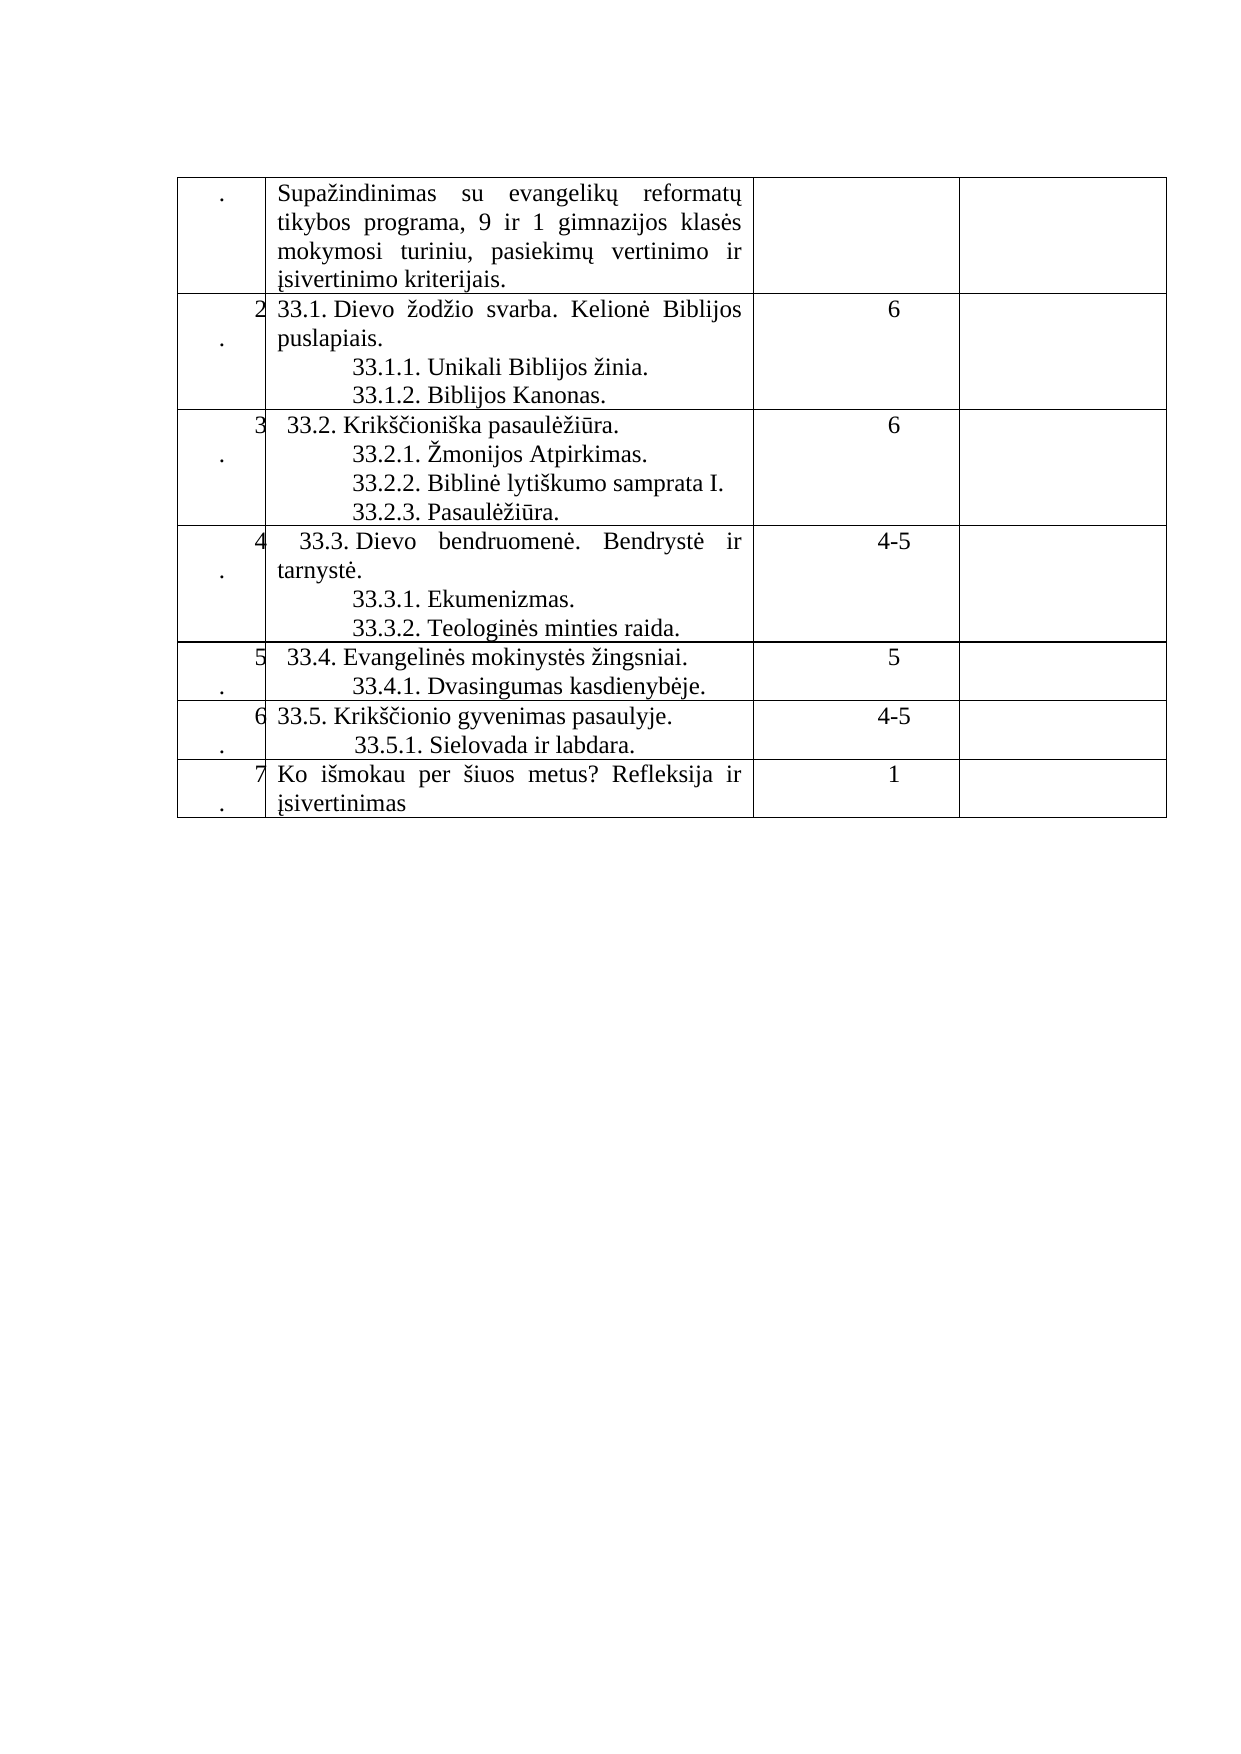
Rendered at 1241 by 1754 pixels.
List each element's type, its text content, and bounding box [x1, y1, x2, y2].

table_cell [960, 178, 1166, 293]
table_cell 4-5 [754, 526, 959, 641]
table_cell [960, 760, 1166, 817]
table_cell 3. [178, 410, 265, 525]
table_cell [960, 410, 1166, 525]
table_cell 4-5 [754, 701, 959, 758]
table_cell [960, 294, 1166, 409]
table_cell 33.4. Evangelinės mokinystės žingsniai. 33.4.1. Dvasingumas kasdienybėje. [266, 643, 753, 700]
table_cell 1. [178, 178, 265, 293]
table_cell [960, 526, 1166, 641]
table_cell 33.1. Dievo žodžio svarba. Kelionė Biblijos puslapiais. 33.1.1. Unikali Biblijos žinia. 33.1.2. Biblijos Kanonas. [266, 294, 753, 409]
table_cell 5. [178, 643, 265, 700]
table_cell 6 [754, 410, 959, 525]
table_cell 1 [754, 760, 959, 817]
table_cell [266, 178, 753, 293]
table_cell 33.3. Dievo bendruomenė. Bendrystė ir tarnystė. 33.3.1. Ekumenizmas. 33.3.2. Teologinės minties raida. [266, 526, 753, 641]
table_cell [960, 643, 1166, 700]
table_cell 33.2. Krikščioniška pasaulėžiūra. 33.2.1. Žmonijos Atpirkimas. 33.2.2. Biblinė lytiškumo samprata I. 33.2.3. Pasaulėžiūra. [266, 410, 753, 525]
table_cell [960, 701, 1166, 758]
table_cell 4. [178, 526, 265, 641]
table_cell 6 [754, 294, 959, 409]
table_cell 6. [178, 701, 265, 758]
table_cell 7. [178, 760, 265, 817]
table_cell 1 [754, 178, 959, 293]
table_cell 5 [754, 643, 959, 700]
table_cell 2. [178, 294, 265, 409]
table_cell 33.5. Krikščionio gyvenimas pasaulyje. 33.5.1. Sielovada ir labdara. [266, 701, 753, 758]
table_cell Ko išmokau per šiuos metus? Refleksija ir įsivertinimas [266, 760, 753, 817]
